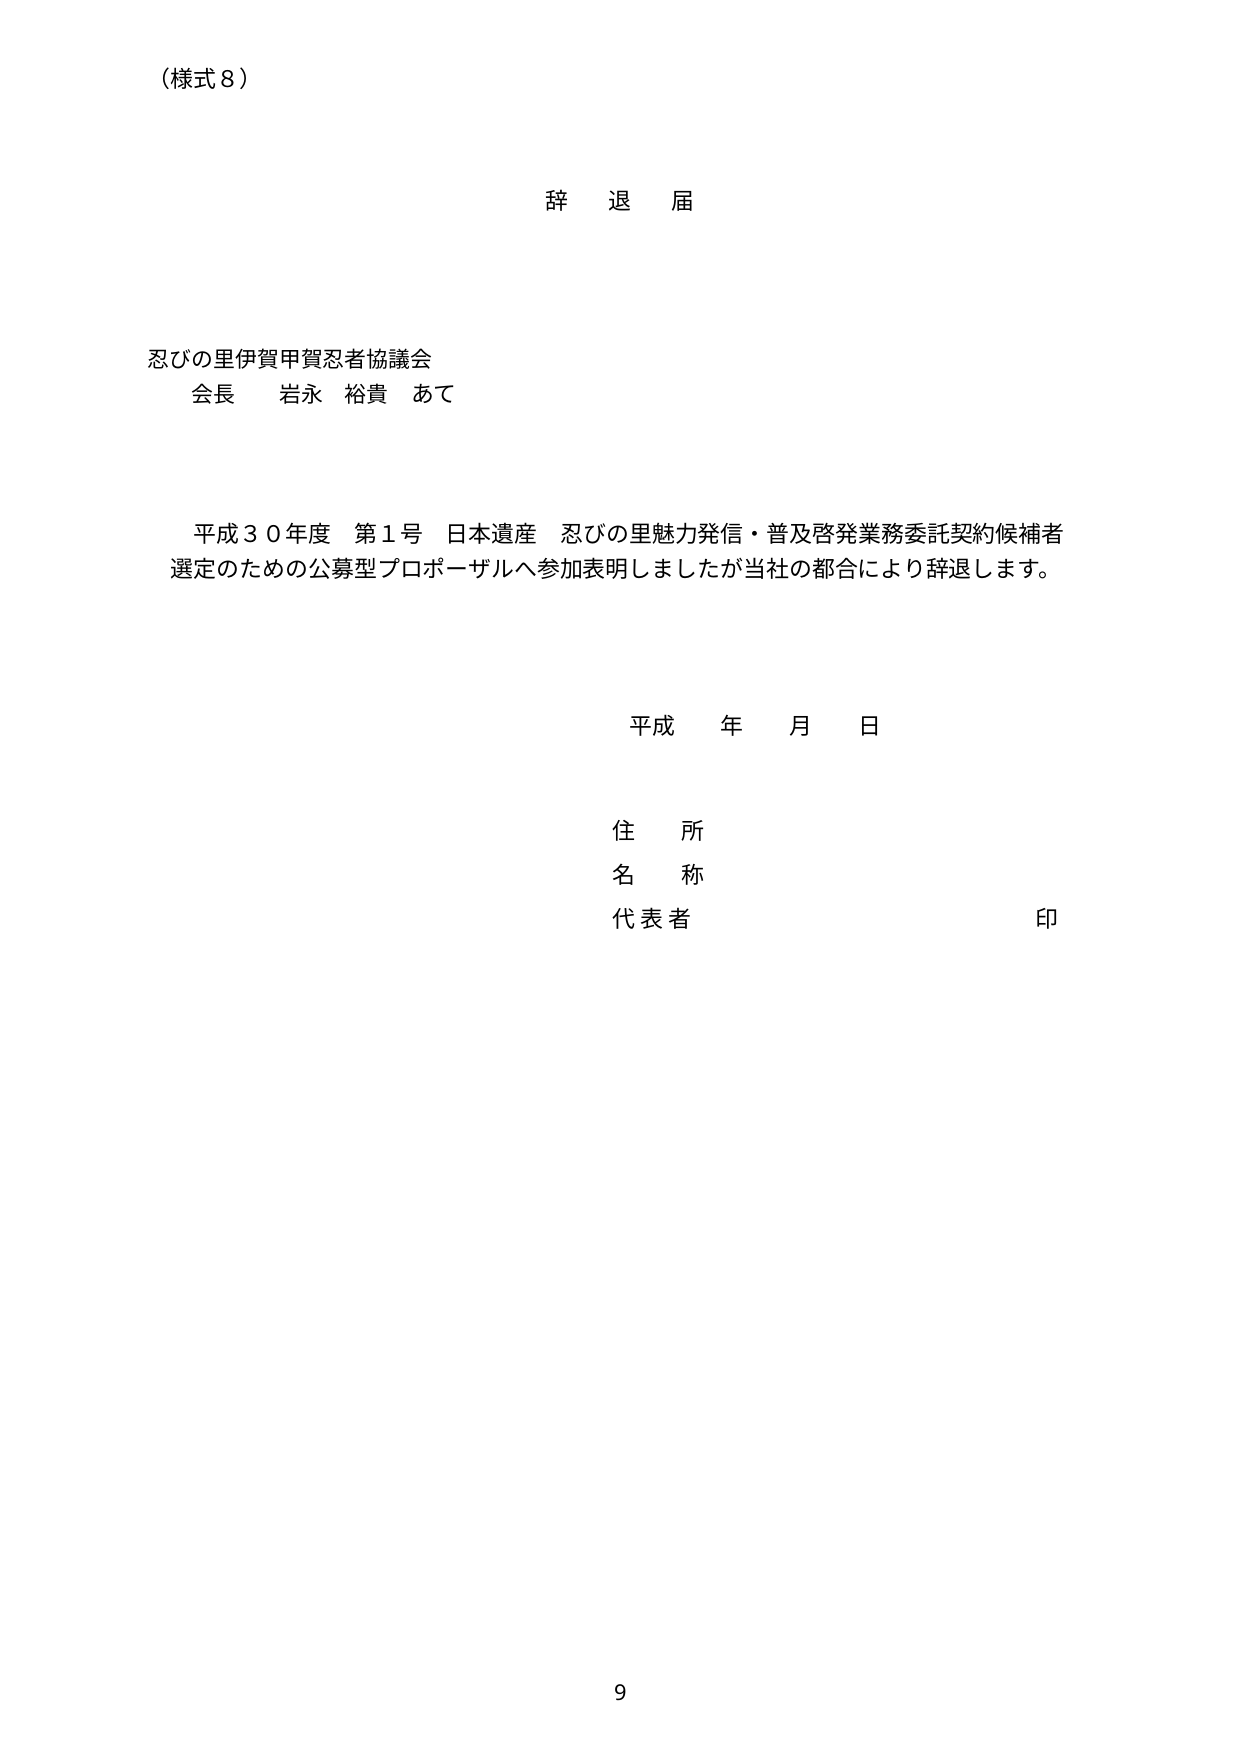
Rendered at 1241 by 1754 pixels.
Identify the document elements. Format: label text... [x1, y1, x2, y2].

text 辞退届 [148, 182, 1092, 217]
text 忍びの里伊賀甲賀忍者協議会 [148, 340, 1081, 375]
text 住 所 [148, 812, 1092, 847]
text 代 表 者 印 [148, 900, 1092, 935]
text 名 称 [148, 856, 1092, 891]
text 平成 年 月 日 [171, 707, 1066, 742]
text 会長 岩永 裕貴 あて [148, 375, 1092, 410]
text 平成３０年度 第１号 日本遺産 忍びの里魅力発信・普及啓発業務委託契約候補者選定のための公募型プロポーザルへ参加表明しましたが当社の都合により辞退します。 [148, 515, 1066, 585]
text （様式８） [148, 60, 1092, 95]
